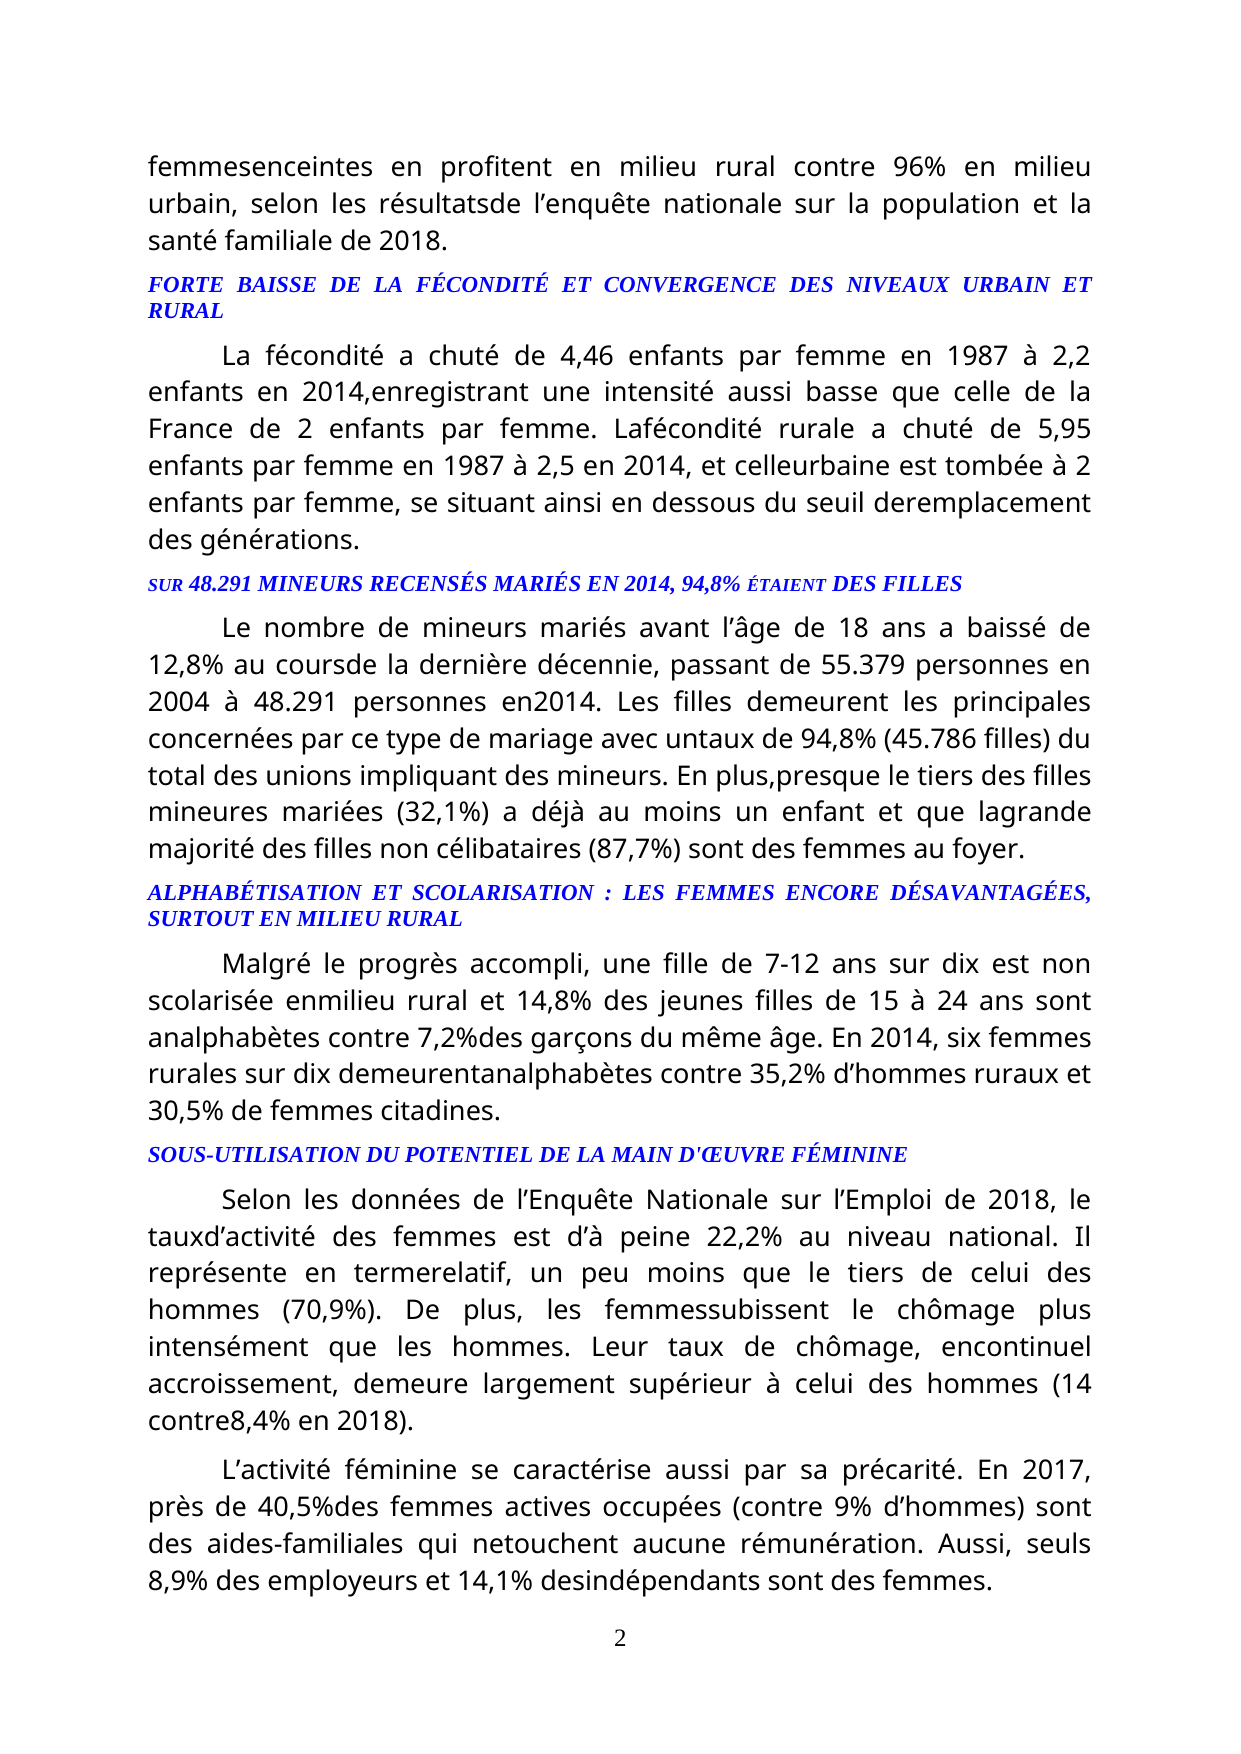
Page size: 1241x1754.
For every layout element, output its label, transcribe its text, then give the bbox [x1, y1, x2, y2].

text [148, 148, 1093, 258]
text ALPHABÉTISATION ET SCOLARISATION : LES FEMMES ENCORE DÉSAVANTAGÉES, SURTOUT EN MILIEU RURAL [148, 879, 1093, 932]
text Selon les données de l’Enquête Nationale sur l’Emploi de 2018, le tauxd’activité des femmes est d’à peine 22,2% au niveau national. Il représente en termerelatif, un peu moins que le tiers de celui des hommes (70,9%). De plus, les femmessubissent le chômage plus intensément que les hommes. Leur taux de chômage, encontinuel accroissement, demeure largement supérieur à celui des hommes (14 contre8,4% en 2018). [148, 1180, 1093, 1438]
text FORTE BAISSE DE LA FÉCONDITÉ ET CONVERGENCE DES NIVEAUX URBAIN ET RURAL [148, 271, 1093, 323]
text SOUS-UTILISATION DU POTENTIEL DE LA MAIN D'ŒUVRE FÉMININE [148, 1141, 1093, 1168]
text Malgré le progrès accompli, une fille de 7-12 ans sur dix est non scolarisée enmilieu rural et 14,8% des jeunes filles de 15 à 24 ans sont analphabètes contre 7,2%des garçons du même âge. En 2014, six femmes rurales sur dix demeurentanalphabètes contre 35,2% d’hommes ruraux et 30,5% de femmes citadines. [148, 944, 1093, 1129]
text Le nombre de mineurs mariés avant l’âge de 18 ans a baissé de 12,8% au coursde la dernière décennie, passant de 55.379 personnes en 2004 à 48.291 personnes en2014. Les filles demeurent les principales concernées par ce type de mariage avec untaux de 94,8% (45.786 filles) du total des unions impliquant des mineurs. En plus,presque le tiers des filles mineures mariées (32,1%) a déjà au moins un enfant et que lagrande majorité des filles non célibataires (87,7%) sont des femmes au foyer. [148, 608, 1093, 867]
text sur 48.291 MINEURS RECENSÉS MARIÉS EN 2014, 94,8% étaient DES FILLES [148, 570, 1093, 596]
text L’activité féminine se caractérise aussi par sa précarité. En 2017, près de 40,5%des femmes actives occupées (contre 9% d’hommes) sont des aides-familiales qui netouchent aucune rémunération. Aussi, seuls 8,9% des employeurs et 14,1% desindépendants sont des femmes. [148, 1451, 1093, 1598]
text La fécondité a chuté de 4,46 enfants par femme en 1987 à 2,2 enfants en 2014,enregistrant une intensité aussi basse que celle de la France de 2 enfants par femme. Lafécondité rurale a chuté de 5,95 enfants par femme en 1987 à 2,5 en 2014, et celleurbaine est tombée à 2 enfants par femme, se situant ainsi en dessous du seuil deremplacement des générations. [148, 336, 1093, 557]
